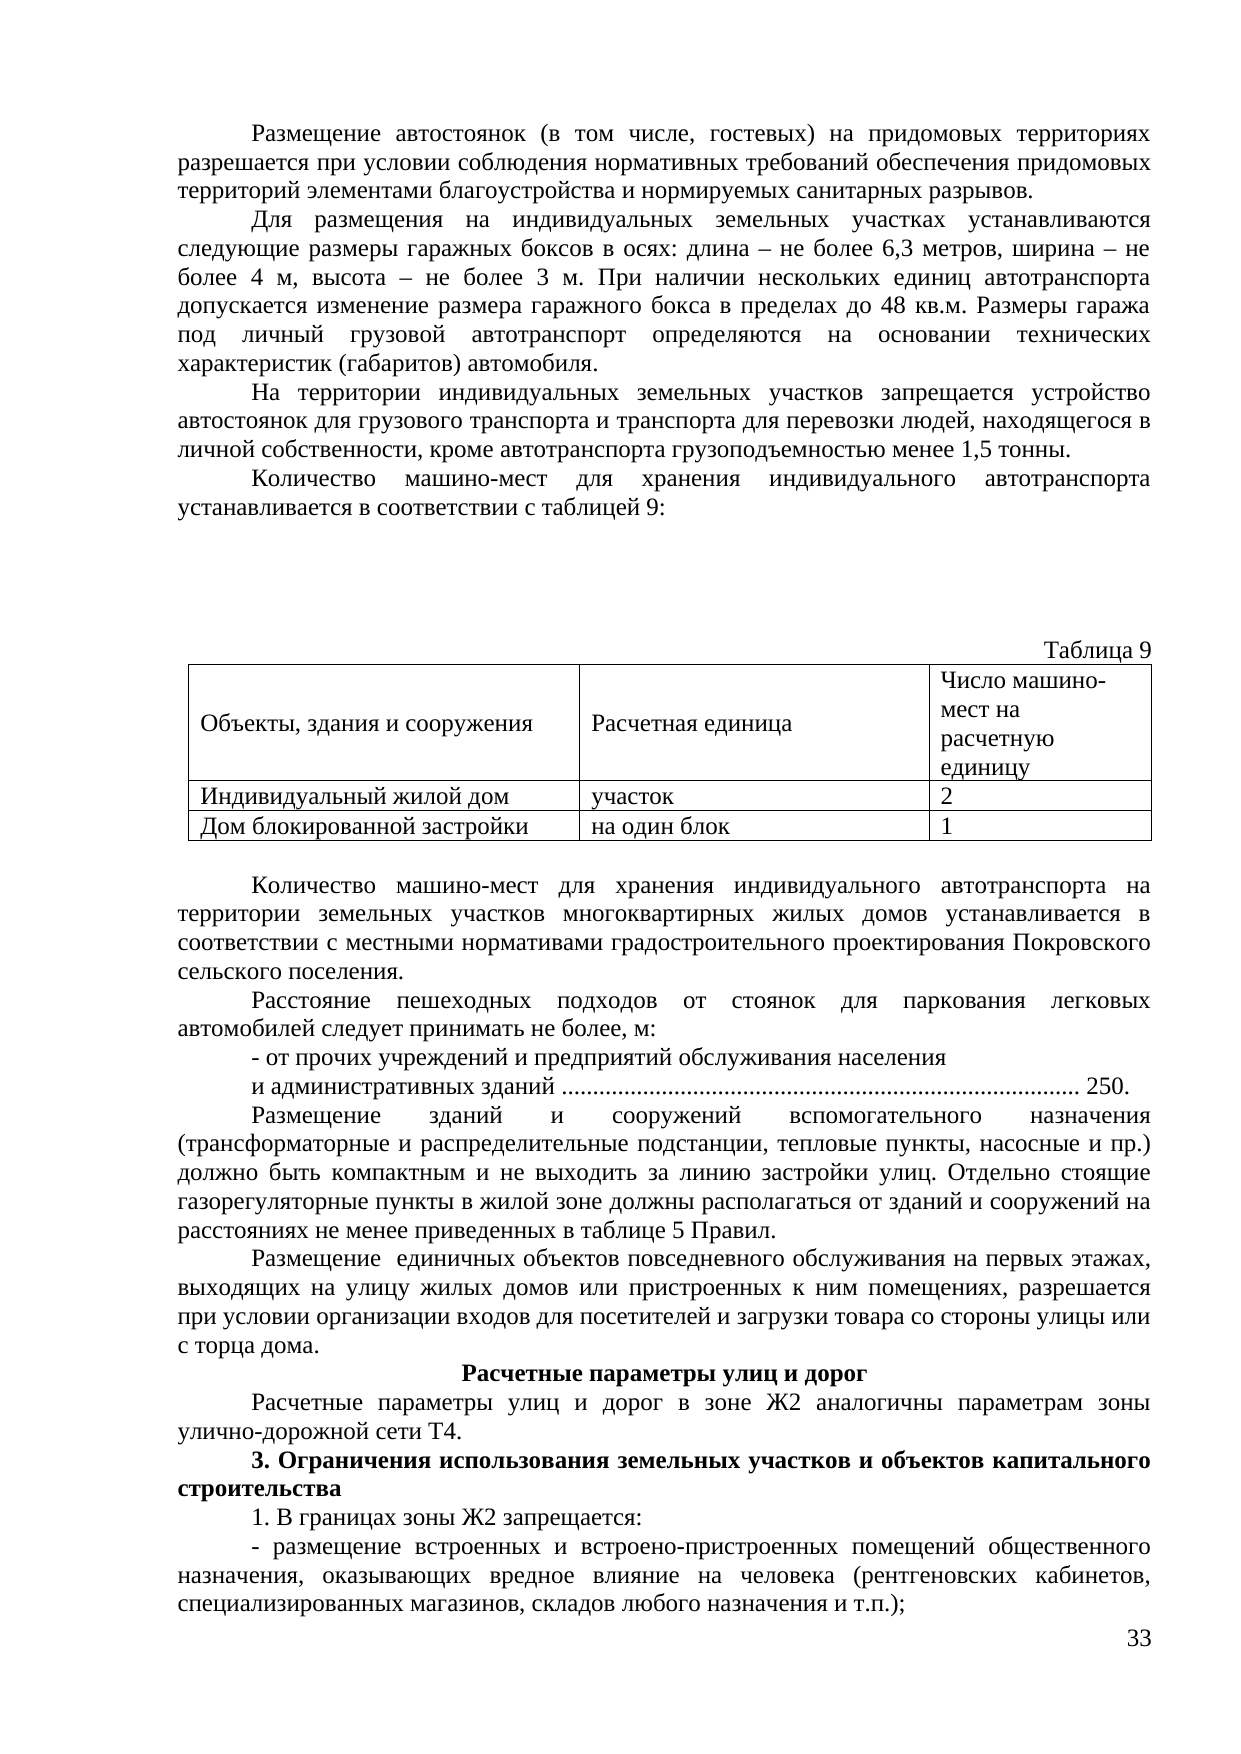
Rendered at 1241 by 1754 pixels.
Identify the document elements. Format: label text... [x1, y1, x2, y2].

table_cell Дом блокированной застройки [189, 811, 579, 840]
text 1. В границах зоны Ж2 запрещается: [177, 1502, 1152, 1531]
table_cell Индивидуальный жилой дом [189, 781, 579, 810]
table_cell на один блок [580, 811, 929, 840]
text и административных зданий ................................................................................... 250. [177, 1071, 1152, 1100]
text Для размещения на индивидуальных земельных участках устанавливаются следующие размеры гаражных боксов в осях: длина – не более , ширина – не более , высота – не более . При наличии нескольких единиц автотранспорта допускается изменение размера гаражного бокса в пределах до 48 кв.м. Размеры гаража под личный грузовой автотранспорт определяются на основании технических характеристик (габаритов) автомобиля. [177, 204, 1152, 377]
text Количество машино-мест для хранения индивидуального автотранспорта на территории земельных участков многоквартирных жилых домов устанавливается в соответствии с местными нормативами градостроительного проектирования Покровского сельского поселения. [177, 870, 1152, 985]
text Размещение единичных объектов повседневного обслуживания на первых этажах, выходящих на улицу жилых домов или пристроенных к ним помещениях, разрешается при условии организации входов для посетителей и загрузки товара со стороны улицы или с торца дома. [177, 1243, 1152, 1358]
text - от прочих учреждений и предприятий обслуживания населения [177, 1042, 1152, 1071]
text Расчетные параметры улиц и дорог в зоне Ж2 аналогичны параметрам зоны улично-дорожной сети Т4. [177, 1387, 1152, 1445]
table_cell участок [580, 781, 929, 810]
text Таблица 9 [177, 636, 1152, 664]
text На территории индивидуальных земельных участков запрещается устройство автостоянок для грузового транспорта и транспорта для перевозки людей, находящегося в личной собственности, кроме автотранспорта грузоподъемностью менее 1,5 тонны. [177, 377, 1152, 463]
text Расстояние пешеходных подходов от стоянок для паркования легковых автомобилей следует принимать не более, м: [177, 985, 1152, 1042]
text Расчетные параметры улиц и дорог [177, 1358, 1152, 1387]
table_cell 2 [930, 781, 1151, 810]
text Количество машино-мест для хранения индивидуального автотранспорта устанавливается в соответствии с таблицей 9: [177, 463, 1152, 521]
table_header Объекты, здания и сооружения [189, 665, 579, 780]
text 3. Ограничения использования земельных участков и объектов капитального строительства [177, 1445, 1152, 1502]
text Размещение автостоянок (в том числе, гостевых) на придомовых территориях разрешается при условии соблюдения нормативных требований обеспечения придомовых территорий элементами благоустройства и нормируемых санитарных разрывов. [177, 118, 1152, 204]
text - размещение встроенных и встроено-пристроенных помещений общественного назначения, оказывающих вредное влияние на человека (рентгеновских кабинетов, специализированных магазинов, складов любого назначения и т.п.); [177, 1531, 1152, 1617]
table_cell 1 [930, 811, 1151, 840]
table_header Расчетная единица [580, 665, 929, 780]
table_header Число машино-мест на расчетную единицу [930, 665, 1151, 780]
text Размещение зданий и сооружений вспомогательного назначения (трансформаторные и распределительные подстанции, тепловые пункты, насосные и пр.) должно быть компактным и не выходить за линию застройки улиц. Отдельно стоящие газорегуляторные пункты в жилой зоне должны располагаться от зданий и сооружений на расстояниях не менее приведенных в таблице 5 Правил. [177, 1100, 1152, 1243]
